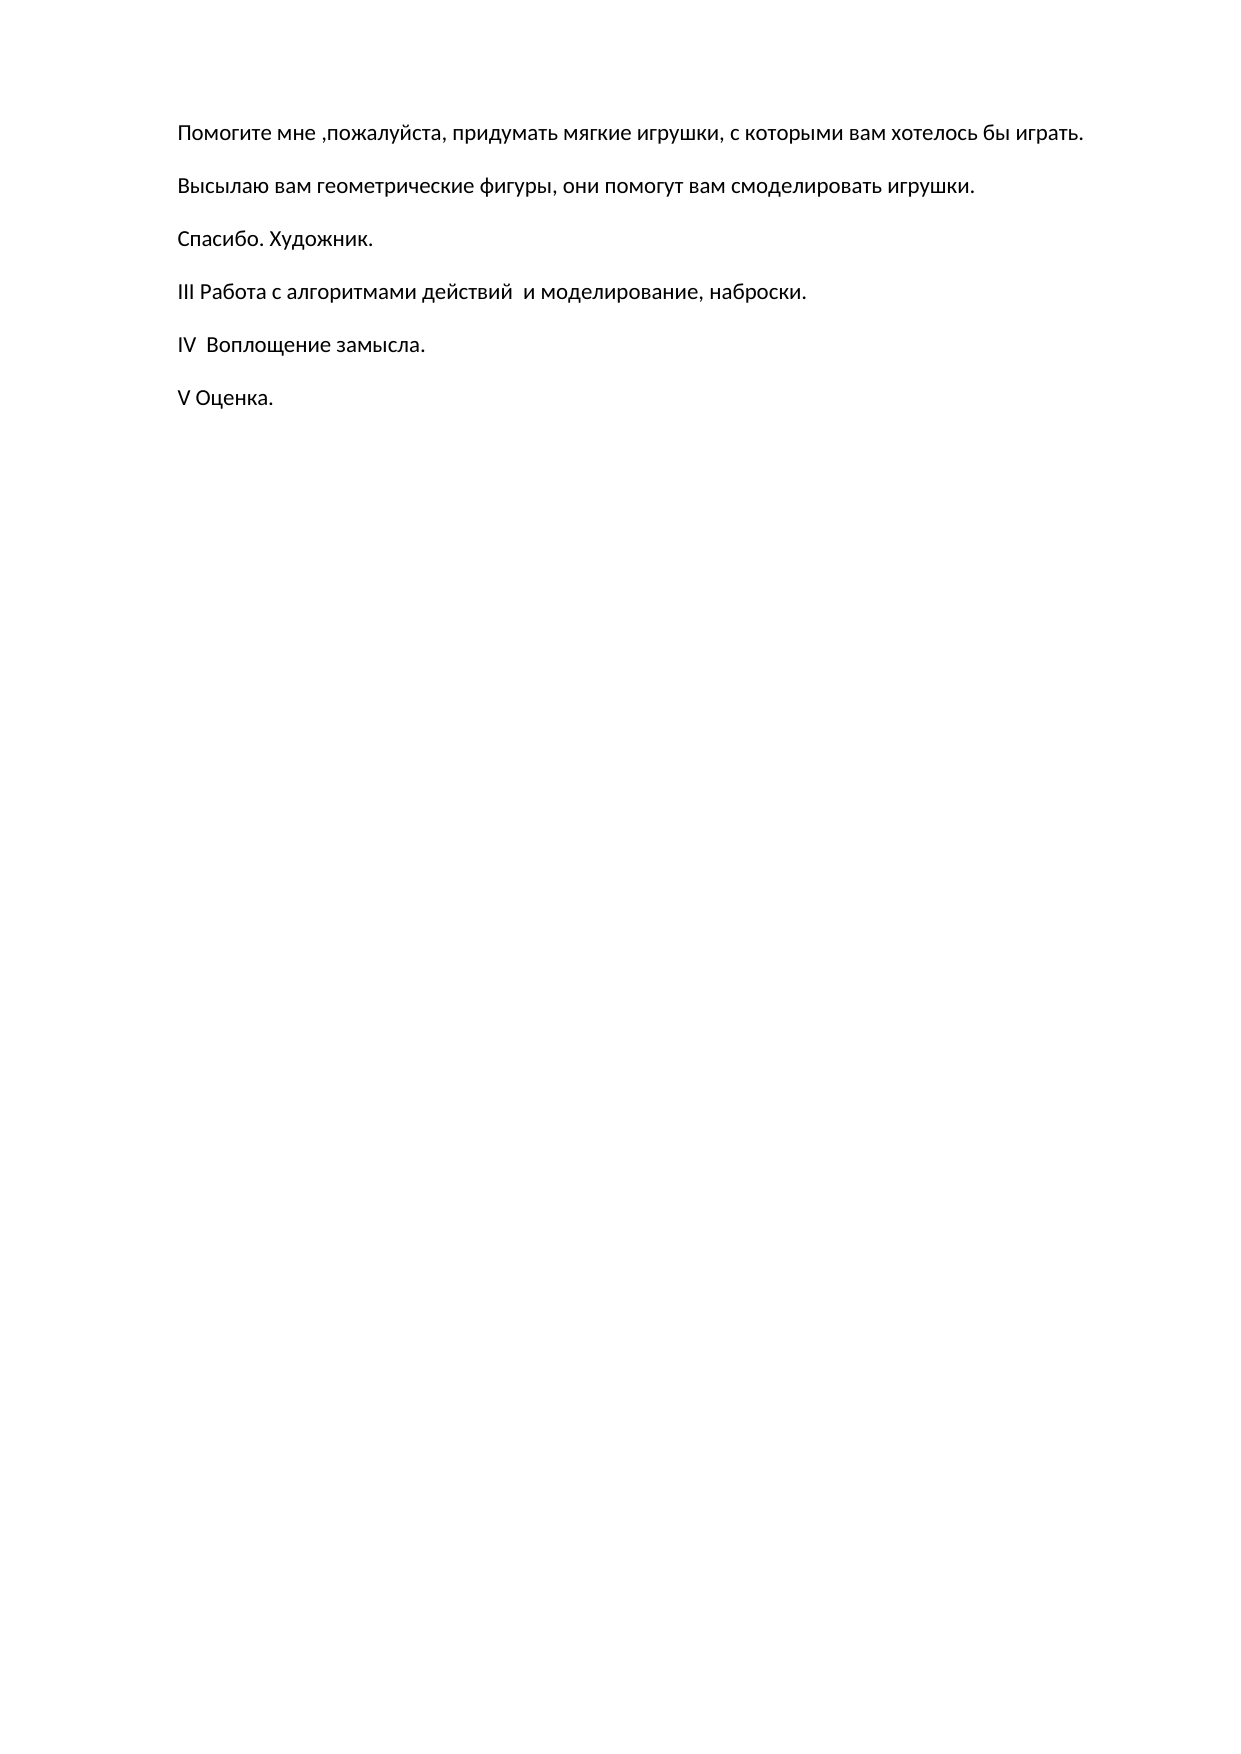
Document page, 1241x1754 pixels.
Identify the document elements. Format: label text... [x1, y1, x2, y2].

text Помогите мне ,пожалуйста, придумать мягкие игрушки, с которыми вам хотелось бы играть. [177, 118, 1152, 146]
text III Работа с алгоритмами действий и моделирование, наброски. [177, 277, 1152, 305]
text Спасибо. Художник. [177, 224, 1152, 252]
text IV Воплощение замысла. [177, 330, 1152, 358]
text V Оценка. [177, 383, 1152, 411]
text Высылаю вам геометрические фигуры, они помогут вам смоделировать игрушки. [177, 171, 1152, 199]
